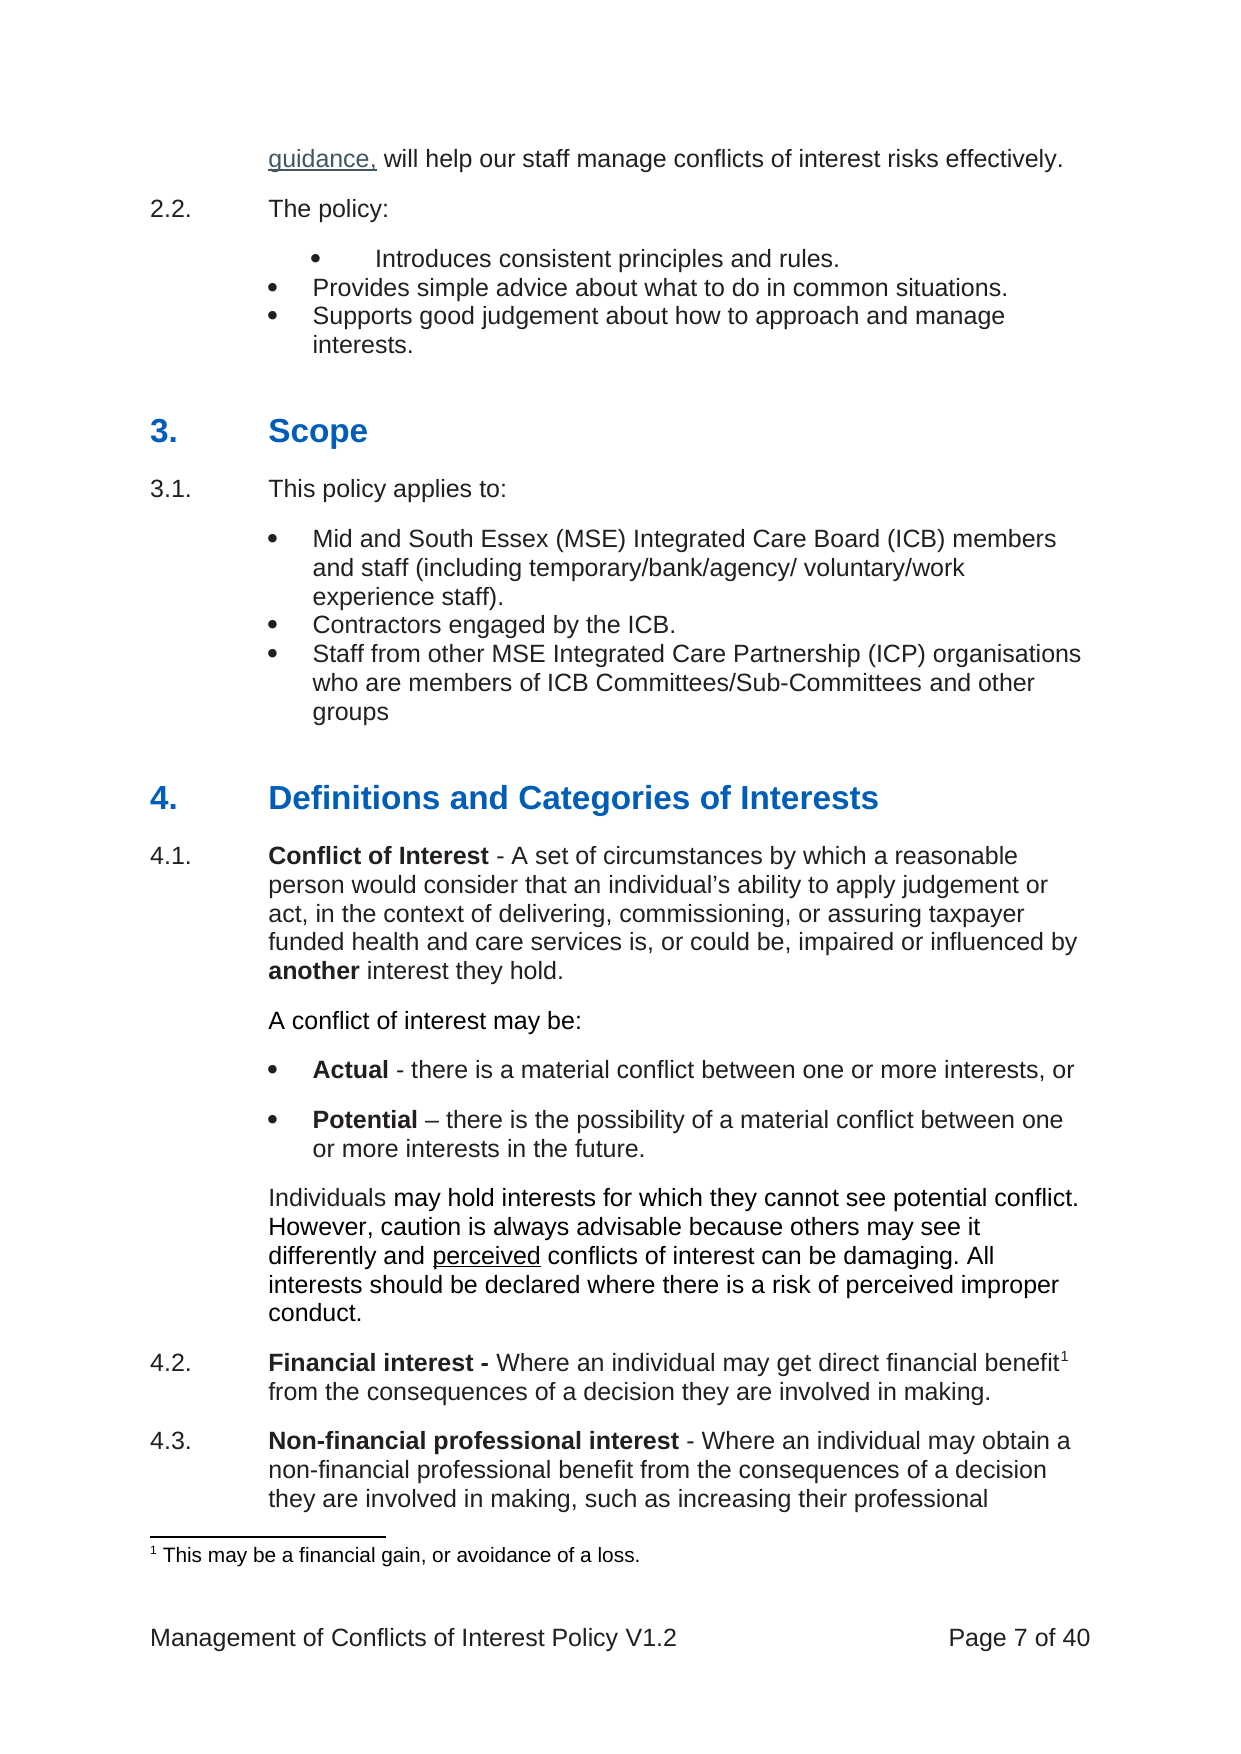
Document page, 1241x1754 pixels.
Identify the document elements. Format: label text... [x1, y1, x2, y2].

list Staff from other MSE Integrated Care Partnership (ICP) organisations who are members of ICB Committees/Sub-Committees and other groups [268, 639, 1090, 726]
list Provides simple advice about what to do in common situations. [268, 272, 1090, 301]
text Financial interest - Where an individual may get direct financial benefit from the consequences of a decision they are involved in making. [150, 1348, 1090, 1406]
list Individuals may hold interests for which they cannot see potential conflict. However, caution is always advisable because others may see it differently and perceived conflicts of interest can be damaging. All interests should be declared where there is a risk of perceived improper conduct. [268, 1183, 1090, 1327]
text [150, 1426, 1090, 1513]
text A conflict of interest may be: [268, 1006, 1090, 1034]
list Introduces consistent principles and rules. [268, 244, 1090, 272]
list Supports good judgement about how to approach and manage interests. [268, 301, 1090, 359]
list Potential – there is the possibility of a material conflict between one or more interests in the future. [268, 1105, 1090, 1163]
text The policy: [150, 194, 1090, 223]
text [150, 144, 1090, 173]
list Contractors engaged by the ICB. [268, 610, 1090, 639]
text This policy applies to: [150, 474, 1090, 503]
subtitle Definitions and Categories of Interests [150, 778, 1090, 816]
subtitle Scope [150, 411, 1090, 449]
list Actual - there is a material conflict between one or more interests, or [268, 1055, 1090, 1084]
text Conflict of Interest - A set of circumstances by which a reasonable person would consider that an individual’s ability to apply judgement or act, in the context of delivering, commissioning, or assuring taxpayer funded health and care services is, or could be, impaired or influenced by another interest they hold. [150, 841, 1090, 985]
list Mid and South Essex (MSE) Integrated Care Board (ICB) members and staff (including temporary/bank/agency/ voluntary/work experience staff). [268, 524, 1090, 610]
